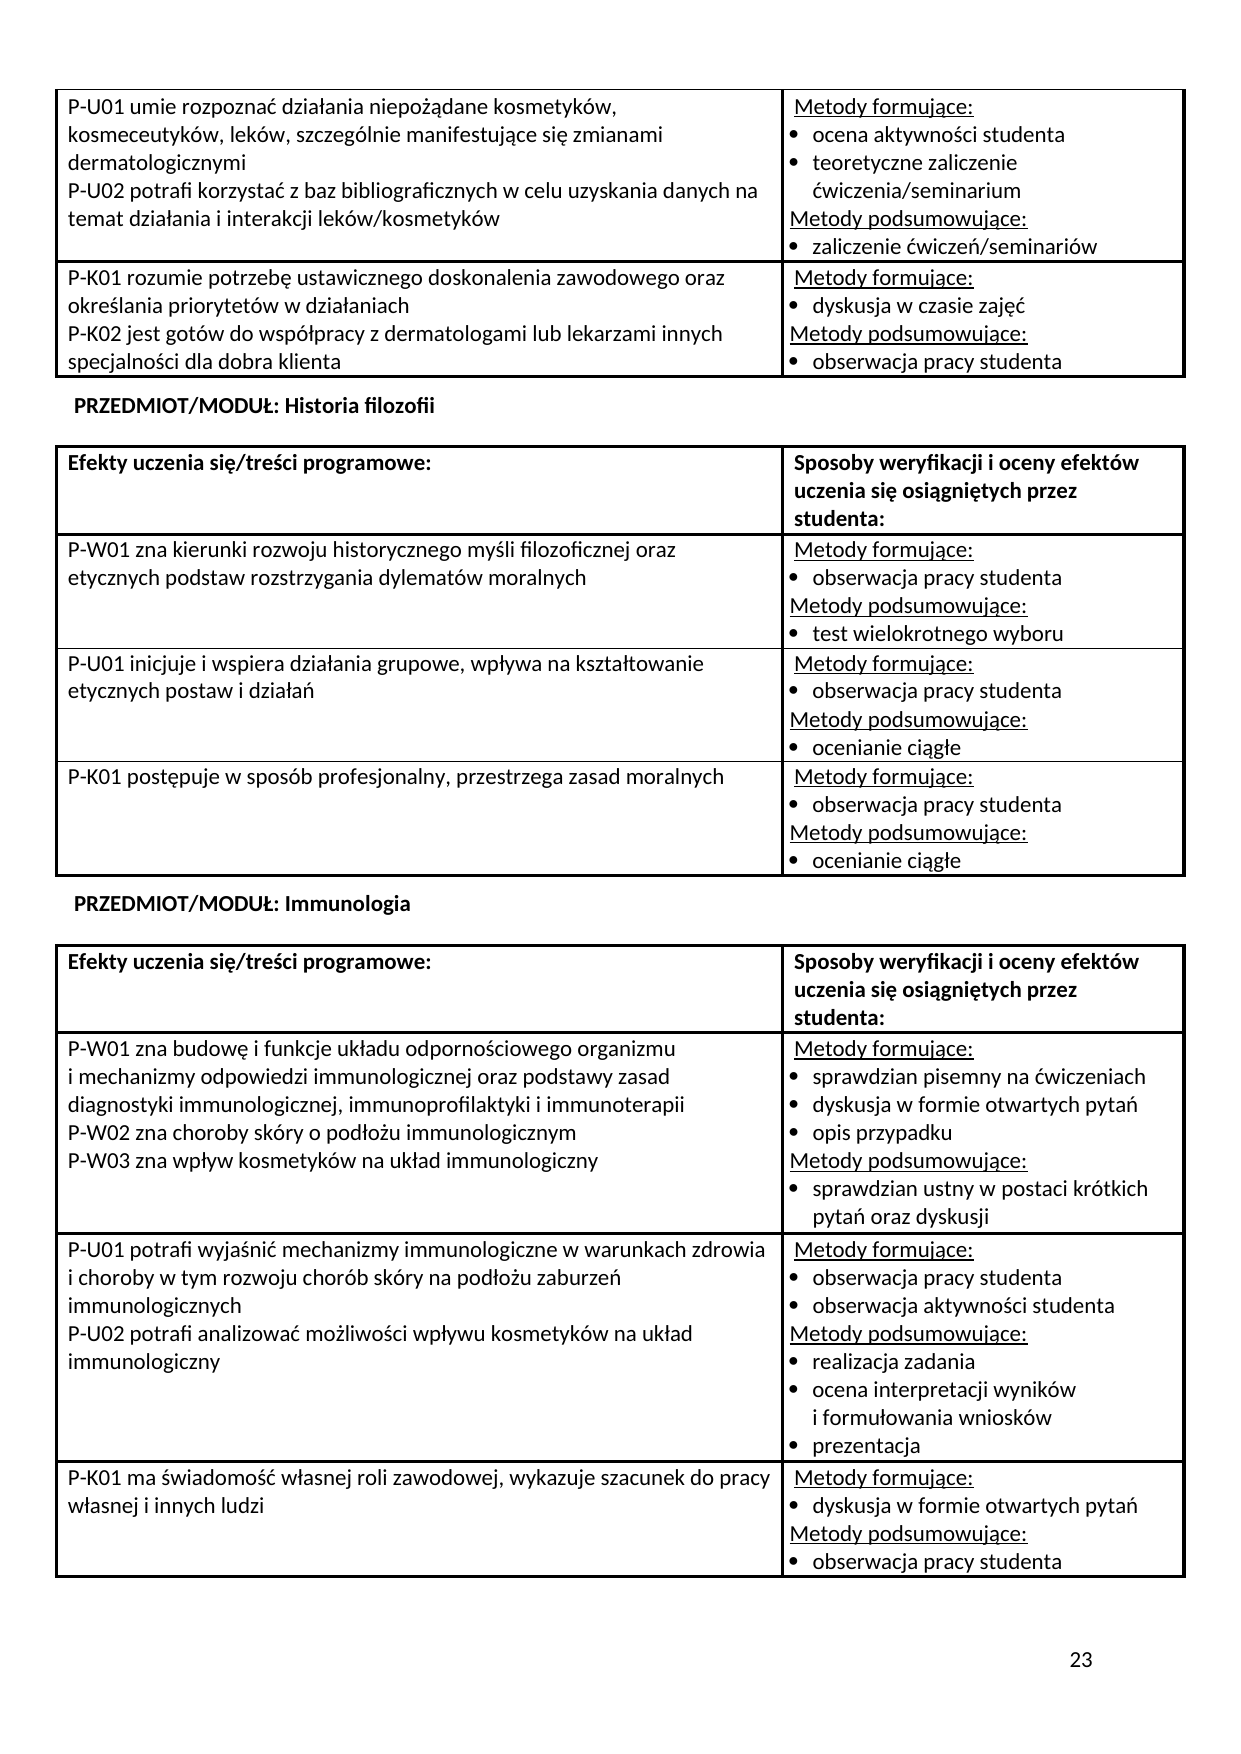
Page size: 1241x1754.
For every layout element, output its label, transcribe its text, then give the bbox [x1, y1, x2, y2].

table_header Sposoby weryfikacji i oceny efektów uczenia się osiągniętych przez studenta: [784, 947, 1182, 1031]
table_cell Metody formujące: dyskusja w formie otwartych pytań Metody podsumowujące: obserwacja pracy studenta [784, 1463, 1182, 1575]
subtitle PRZEDMIOT/MODUŁ: Historia filozofii [74, 391, 1166, 419]
table_cell P-U01 inicjuje i wspiera działania grupowe, wpływa na kształtowanie etycznych postaw i działań [58, 649, 781, 761]
table_header Efekty uczenia się/treści programowe: [58, 448, 781, 532]
subtitle PRZEDMIOT/MODUŁ: Immunologia [74, 889, 1166, 917]
table_cell Metody formujące: ocena aktywności studenta teoretyczne zaliczenie ćwiczenia/seminarium Metody podsumowujące: zaliczenie ćwiczeń/seminariów [784, 90, 1182, 260]
table_cell P-W01 zna budowę i funkcje układu odpornościowego organizmu i mechanizmy odpowiedzi immunologicznej oraz podstawy zasad diagnostyki immunologicznej, immunoprofilaktyki i immunoterapii P-W02 zna choroby skóry o podłożu immunologicznym P-W03 zna wpływ kosmetyków na układ immunologiczny [58, 1034, 781, 1232]
table_cell P-K01 rozumie potrzebę ustawicznego doskonalenia zawodowego oraz określania priorytetów w działaniach P-K02 jest gotów do współpracy z dermatologami lub lekarzami innych specjalności dla dobra klienta [58, 263, 781, 375]
table_cell Metody formujące: obserwacja pracy studenta Metody podsumowujące: test wielokrotnego wyboru [784, 536, 1182, 648]
table_cell Metody formujące: obserwacja pracy studenta Metody podsumowujące: ocenianie ciągłe [784, 649, 1182, 761]
table_cell P-U01 potrafi wyjaśnić mechanizmy immunologiczne w warunkach zdrowia i choroby w tym rozwoju chorób skóry na podłożu zaburzeń immunologicznych P-U02 potrafi analizować możliwości wpływu kosmetyków na układ immunologiczny [58, 1235, 781, 1460]
table_cell Metody formujące: obserwacja pracy studenta Metody podsumowujące: ocenianie ciągłe [784, 762, 1182, 874]
table_header Efekty uczenia się/treści programowe: [58, 947, 781, 1031]
table_header Sposoby weryfikacji i oceny efektów uczenia się osiągniętych przez studenta: [784, 448, 1182, 532]
table_cell Metody formujące: obserwacja pracy studenta obserwacja aktywności studenta Metody podsumowujące: realizacja zadania ocena interpretacji wyników i formułowania wniosków prezentacja [784, 1235, 1182, 1460]
table_cell Metody formujące: sprawdzian pisemny na ćwiczeniach dyskusja w formie otwartych pytań opis przypadku Metody podsumowujące: sprawdzian ustny w postaci krótkich pytań oraz dyskusji [784, 1034, 1182, 1232]
table_cell P-K01 ma świadomość własnej roli zawodowej, wykazuje szacunek do pracy własnej i innych ludzi [58, 1463, 781, 1575]
table_cell P-K01 postępuje w sposób profesjonalny, przestrzega zasad moralnych [58, 762, 781, 874]
table_cell P-W01 zna kierunki rozwoju historycznego myśli filozoficznej oraz etycznych podstaw rozstrzygania dylematów moralnych [58, 536, 781, 648]
table_cell P-U01 umie rozpoznać działania niepożądane kosmetyków, kosmeceutyków, leków, szczególnie manifestujące się zmianami dermatologicznymi P-U02 potrafi korzystać z baz bibliograficznych w celu uzyskania danych na temat działania i interakcji leków/kosmetyków [58, 90, 781, 260]
table_cell Metody formujące: dyskusja w czasie zajęć Metody podsumowujące: obserwacja pracy studenta [784, 263, 1182, 375]
